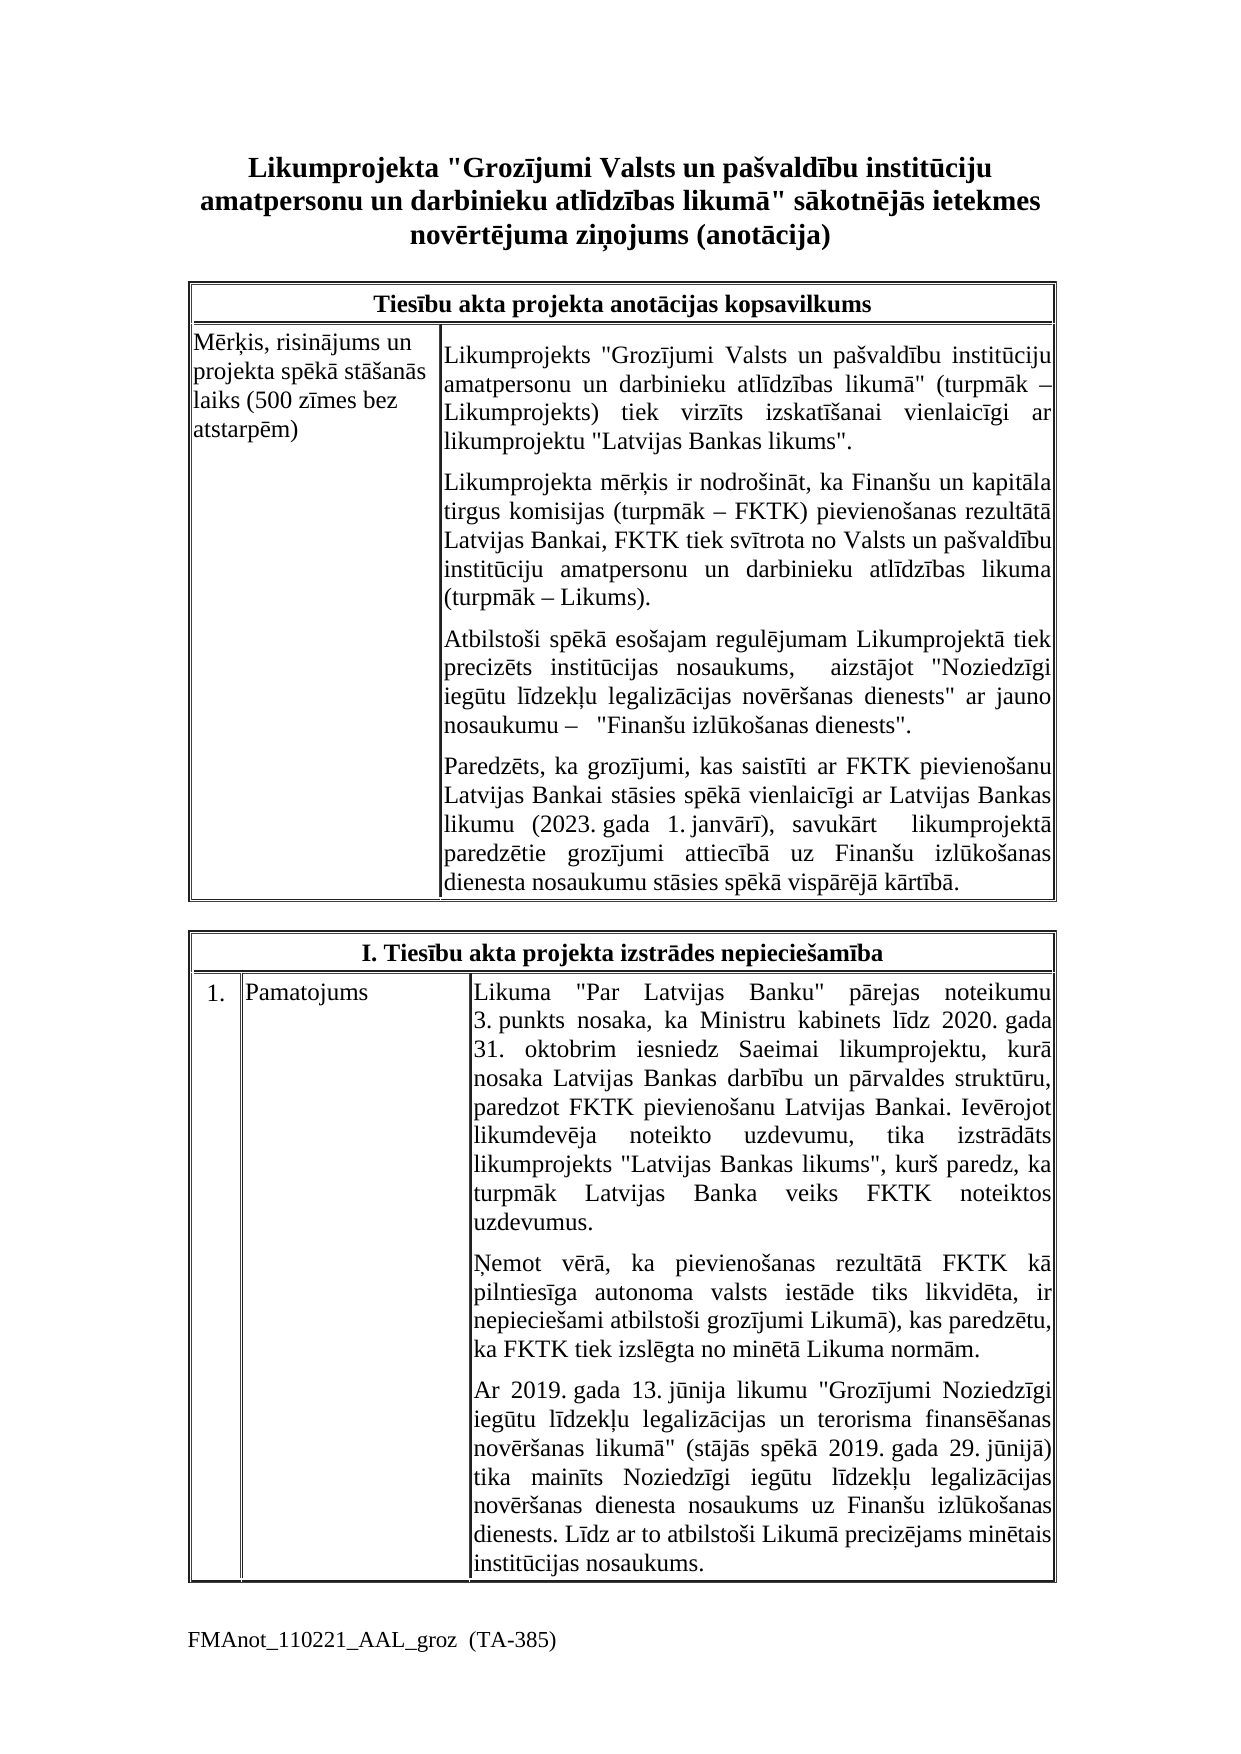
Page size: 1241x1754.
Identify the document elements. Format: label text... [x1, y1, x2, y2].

table_cell 1. [192, 970, 242, 1580]
table_cell Pamatojums [242, 974, 470, 1580]
table_cell Likuma "Par Latvijas Banku" pārejas noteikumu 3. punkts nosaka, ka Ministru kabinets līdz 2020. gada 31. oktobrim iesniedz Saeimai likumprojektu, kurā nosaka Latvijas Bankas darbību un pārvaldes struktūru, paredzot FKTK pievienošanu Latvijas Bankai. Ievērojot likumdevēja noteikto uzdevumu, tika izstrādāts likumprojekts "Latvijas Bankas likums", kurš paredz, ka turpmāk Latvijas Banka veiks FKTK noteiktos uzdevumus. Ņemot vērā, ka pievienošanas rezultātā FKTK kā pilntiesīga autonoma valsts iestāde tiks likvidēta, ir nepieciešami atbilstoši grozījumi Likumā), kas paredzētu, ka FKTK tiek izslēgta no minētā Likuma normām. Ar 2019. gada 13. jūnija likumu "Grozījumi Noziedzīgi iegūtu līdzekļu legalizācijas un terorisma finansēšanas novēršanas likumā" (stājās spēkā 2019. gada 29. jūnijā) tika mainīts Noziedzīgi iegūtu līdzekļu legalizācijas novēršanas dienesta nosaukums uz Finanšu izlūkošanas dienests. Līdz ar to atbilstoši Likumā precizējams minētais institūcijas nosaukums. [470, 970, 1054, 1580]
table_header I. Tiesību akta projekta izstrādes nepieciešamība [192, 934, 1053, 970]
table_cell Mērķis, risinājums un projekta spēkā stāšanās laiks (500 zīmes bez atstarpēm) [192, 321, 440, 898]
table_cell Likumprojekts "Grozījumi Valsts un pašvaldību institūciju amatpersonu un darbinieku atlīdzības likumā" (turpmāk – Likumprojekts) tiek virzīts izskatīšanai vienlaicīgi ar likumprojektu "Latvijas Bankas likums". Likumprojekta mērķis ir nodrošināt, ka Finanšu un kapitāla tirgus komisijas (turpmāk – FKTK) pievienošanas rezultātā Latvijas Bankai, FKTK tiek svītrota no Valsts un pašvaldību institūciju amatpersonu un darbinieku atlīdzības likuma (turpmāk – Likums). Atbilstoši spēkā esošajam regulējumam Likumprojektā tiek precizēts institūcijas nosaukums, aizstājot "Noziedzīgi iegūtu līdzekļu legalizācijas novēršanas dienests" ar jauno nosaukumu – "Finanšu izlūkošanas dienests". Paredzēts, ka grozījumi, kas saistīti ar FKTK pievienošanu Latvijas Bankai stāsies spēkā vienlaicīgi ar Latvijas Bankas likumu (2023. gada 1. janvārī), savukārt likumprojektā paredzētie grozījumi attiecībā uz Finanšu izlūkošanas dienesta nosaukumu stāsies spēkā vispārējā kārtībā. [440, 321, 1054, 898]
list Likumprojekta "Grozījumi Valsts un pašvaldību institūciju amatpersonu un darbinieku atlīdzības likumā" sākotnējās ietekmes novērtējuma ziņojums (anotācija) [187, 150, 1053, 251]
table_header Tiesību akta projekta anotācijas kopsavilkums [192, 285, 1053, 321]
